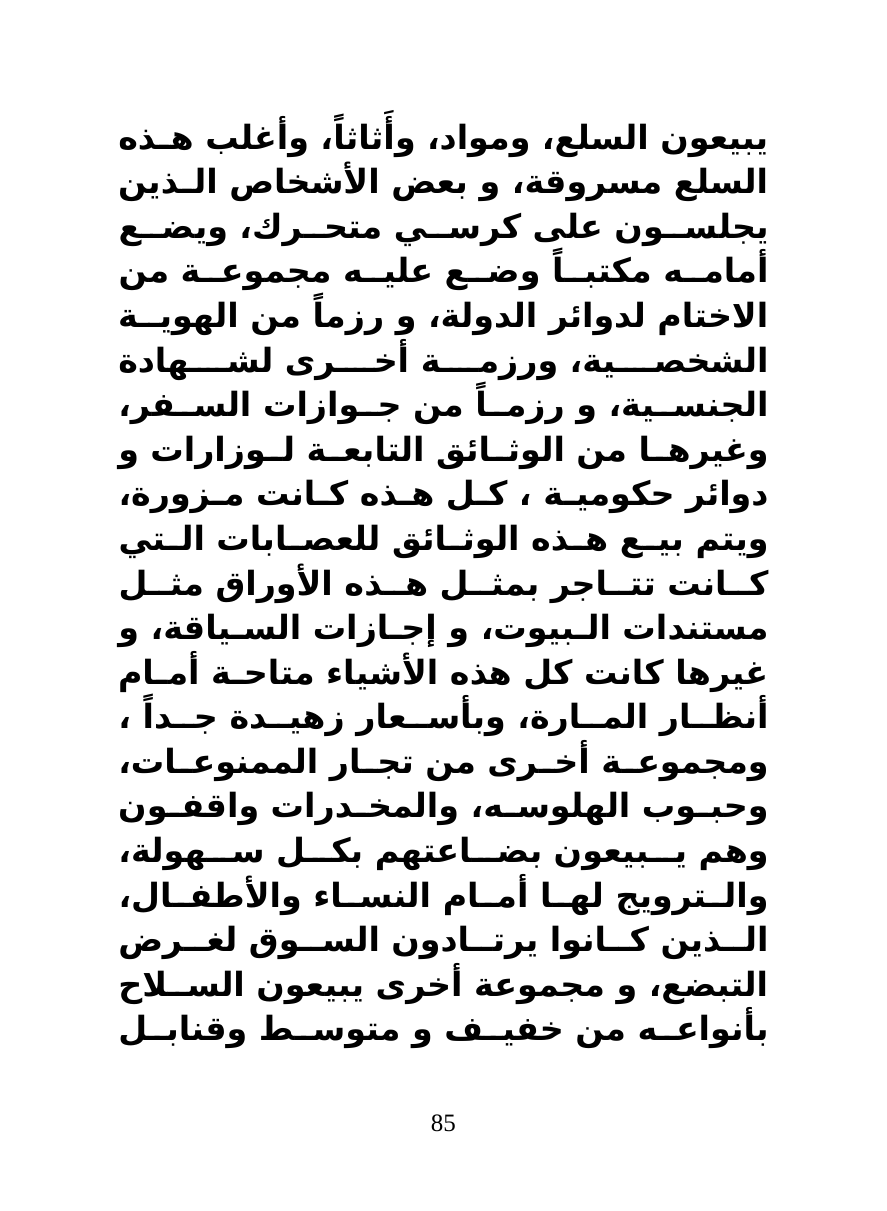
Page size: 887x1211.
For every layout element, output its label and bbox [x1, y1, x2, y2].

text [118, 118, 768, 1049]
